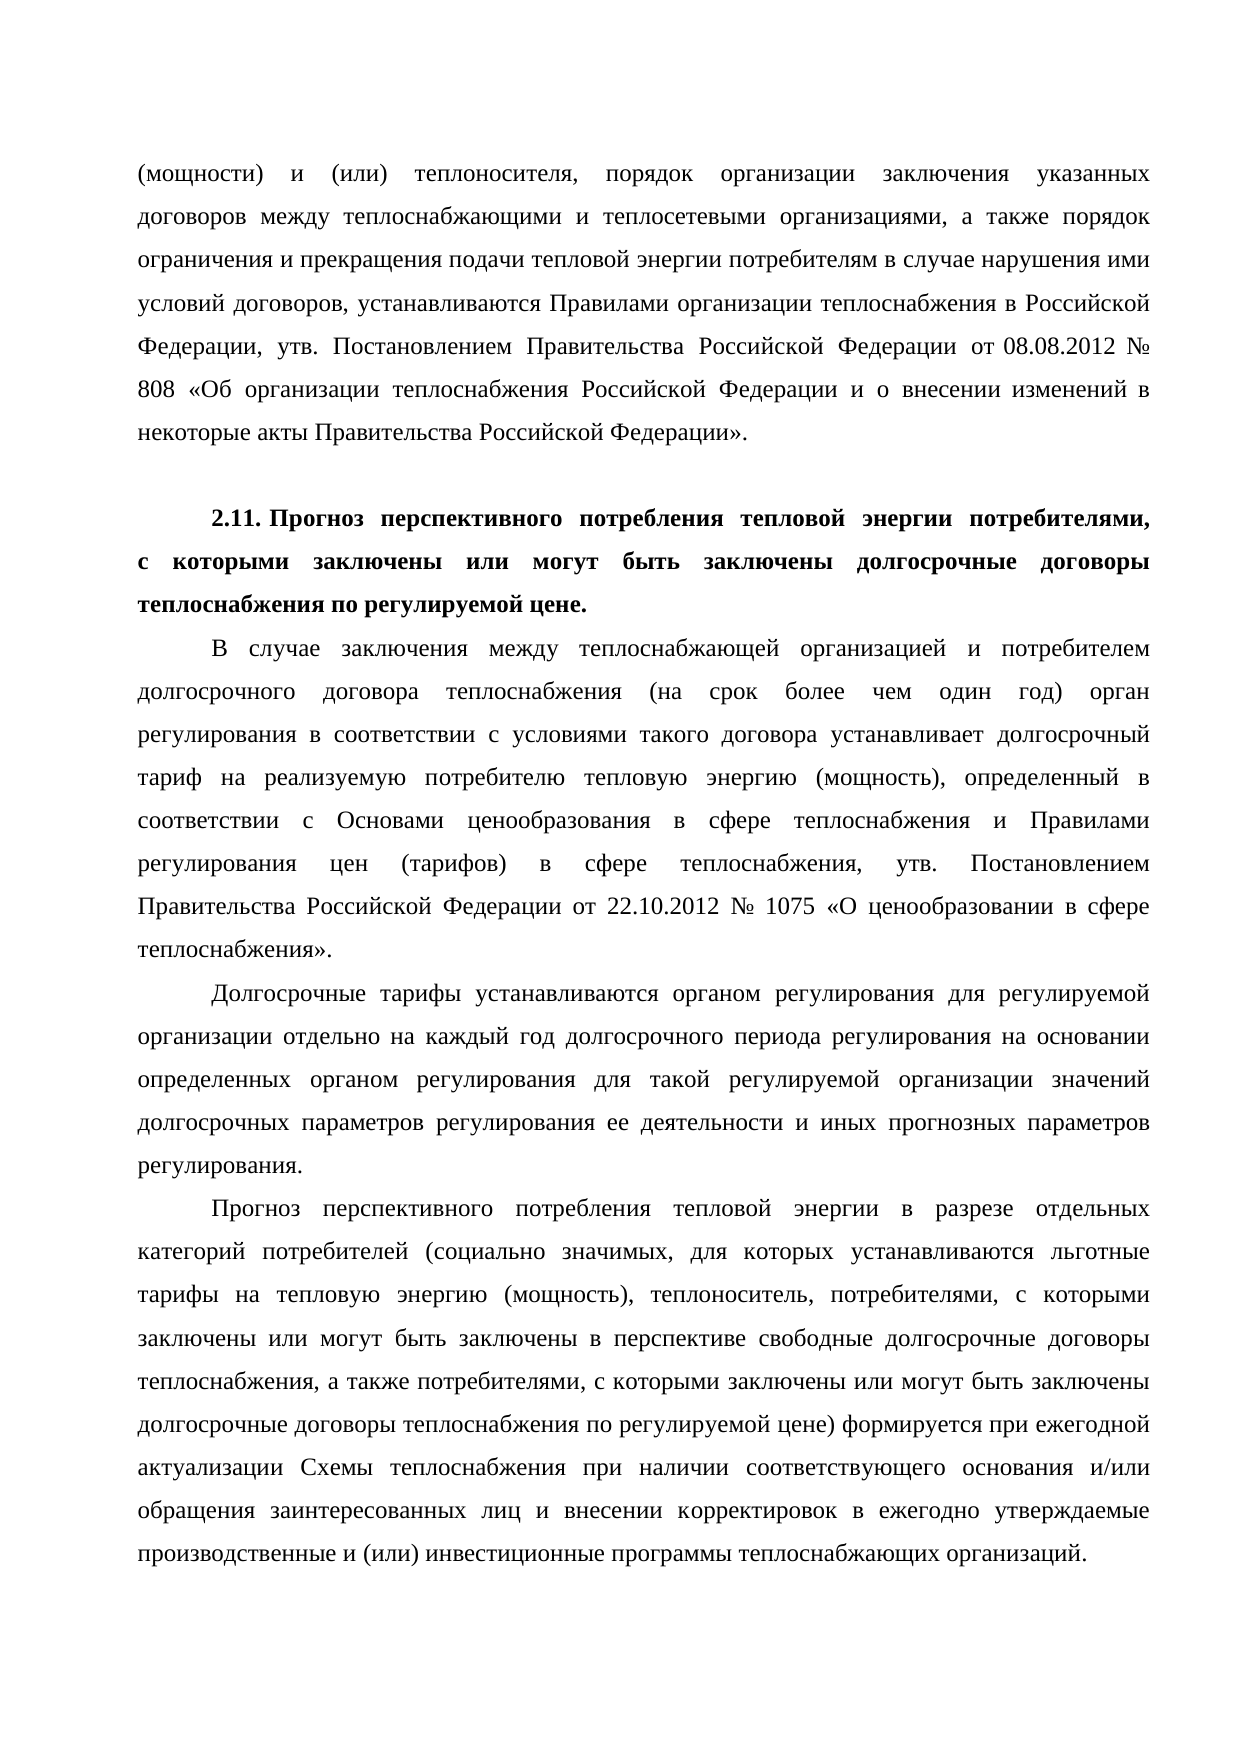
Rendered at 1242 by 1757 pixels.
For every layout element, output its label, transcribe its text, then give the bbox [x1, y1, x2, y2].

text Прогноз перспективного потребления тепловой энергии в разрезе отдельных категорий потребителей (социально значимых, для которых устанавливаются льготные тарифы на тепловую энергию (мощность), теплоноситель, потребителями, с которыми заключены или могут быть заключены в перспективе свободные долгосрочные договоры теплоснабжения, а также потребителями, с которыми заключены или могут быть заключены долгосрочные договоры теплоснабжения по регулируемой цене) формируется при ежегодной актуализации Схемы теплоснабжения при наличии соответствующего основания и/или обращения заинтересованных лиц и внесении корректировок в ежегодно утверждаемые производственные и (или) инвестиционные программы теплоснабжающих организаций. [137, 1193, 1150, 1567]
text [137, 158, 1150, 446]
text 2.11. Прогноз перспективного потребления тепловой энергии потребителями, с которыми заключены или могут быть заключены долгосрочные договоры теплоснабжения по регулируемой цене. [137, 503, 1150, 618]
text В случае заключения между теплоснабжающей организацией и потребителем долгосрочного договора теплоснабжения (на срок более чем один год) орган регулирования в соответствии с условиями такого договора устанавливает долгосрочный тариф на реализуемую потребителю тепловую энергию (мощность), определенный в соответствии с Основами ценообразования в сфере теплоснабжения и Правилами регулирования цен (тарифов) в сфере теплоснабжения, утв. Постановлением Правительства Российской Федерации от 22.10.2012 № 1075 «О ценообразовании в сфере теплоснабжения». [137, 633, 1150, 963]
text Долгосрочные тарифы устанавливаются органом регулирования для регулируемой организации отдельно на каждый год долгосрочного периода регулирования на основании определенных органом регулирования для такой регулируемой организации значений долгосрочных параметров регулирования ее деятельности и иных прогнозных параметров регулирования. [137, 978, 1150, 1179]
